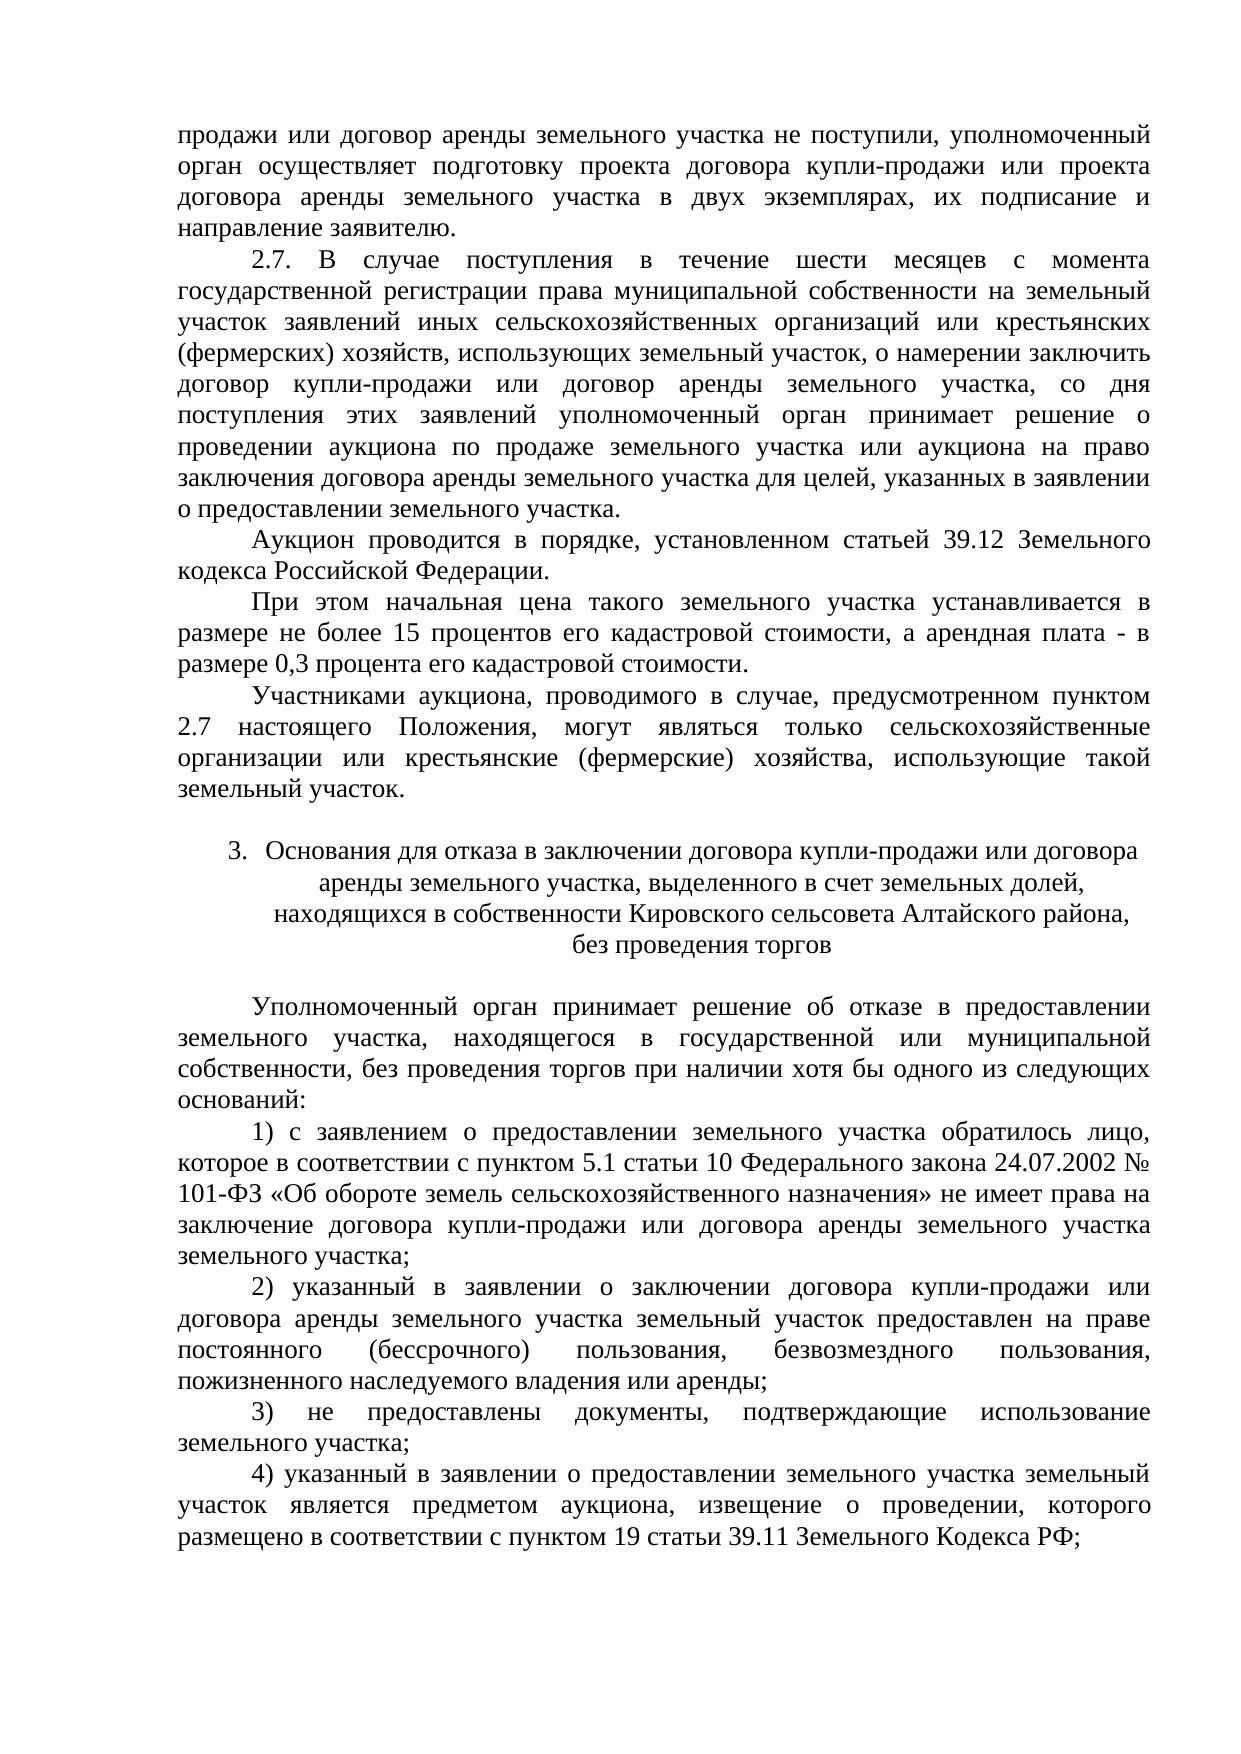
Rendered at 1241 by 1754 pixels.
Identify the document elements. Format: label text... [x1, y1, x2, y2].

text 4) указанный в заявлении о предоставлении земельного участка земельный участок является предметом аукциона, извещение о проведении, которого размещено в соответствии с пунктом 19 статьи 39.11 Земельного Кодекса РФ; [177, 1457, 1152, 1551]
text 1) с заявлением о предоставлении земельного участка обратилось лицо, которое в соответствии с пунктом 5.1 статьи 10 Федерального закона 24.07.2002 № 101-ФЗ «Об обороте земель сельскохозяйственного назначения» не имеет права на заключение договора купли-продажи или договора аренды земельного участка земельного участка; [177, 1115, 1152, 1271]
text При этом начальная цена такого земельного участка устанавливается в размере не более 15 процентов его кадастровой стоимости, а арендная плата - в размере 0,3 процента его кадастровой стоимости. [177, 585, 1152, 679]
text 2.7. В случае поступления в течение шести месяцев с момента государственной регистрации права муниципальной собственности на земельный участок заявлений иных сельскохозяйственных организаций или крестьянских (фермерских) хозяйств, использующих земельный участок, о намерении заключить договор купли-продажи или договор аренды земельного участка, со дня поступления этих заявлений уполномоченный орган принимает решение о проведении аукциона по продаже земельного участка или аукциона на право заключения договора аренды земельного участка для целей, указанных в заявлении о предоставлении земельного участка. [177, 243, 1152, 523]
text Уполномоченный орган принимает решение об отказе в предоставлении земельного участка, находящегося в государственной или муниципальной собственности, без проведения торгов при наличии хотя бы одного из следующих оснований: [177, 990, 1152, 1115]
text Аукцион проводится в порядке, установленном статьей 39.12 Земельного кодекса Российской Федерации. [177, 523, 1152, 585]
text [177, 118, 1152, 243]
text Участниками аукциона, проводимого в случае, предусмотренном пунктом 2.7 настоящего Положения, могут являться только сельскохозяйственные организации или крестьянские (фермерские) хозяйства, использующие такой земельный участок. [177, 679, 1152, 803]
text 3) не предоставлены документы, подтверждающие использование земельного участка; [177, 1395, 1152, 1457]
text 2) указанный в заявлении о заключении договора купли-продажи или договора аренды земельного участка земельный участок предоставлен на праве постоянного (бессрочного) пользования, безвозмездного пользования, пожизненного наследуемого владения или аренды; [177, 1271, 1152, 1395]
list Основания для отказа в заключении договора купли-продажи или договора аренды земельного участка, выделенного в счет земельных долей, находящихся в собственности Кировского сельсовета Алтайского района, без проведения торгов [215, 834, 1152, 959]
